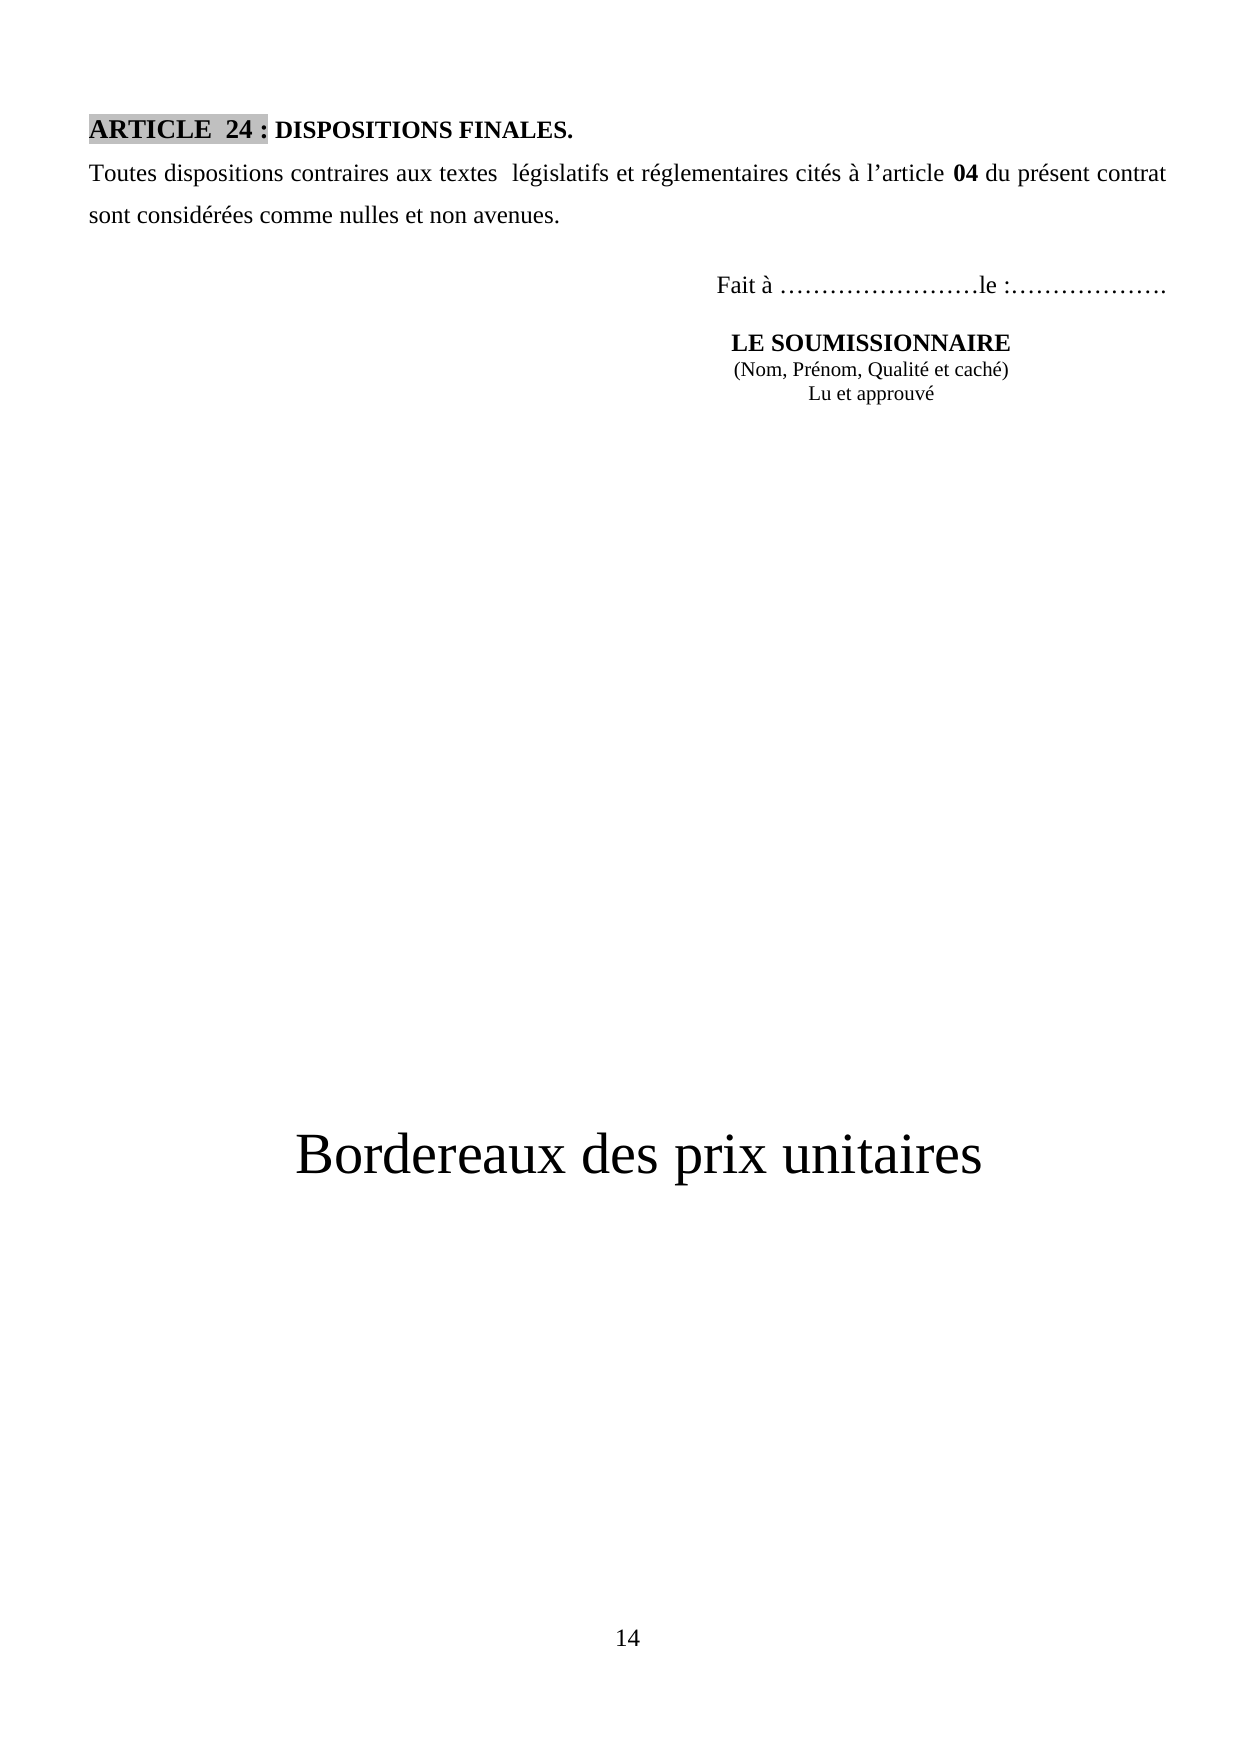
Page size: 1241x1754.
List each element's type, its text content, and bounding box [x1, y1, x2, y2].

text Bordereaux des prix unitaires [89, 1118, 1166, 1186]
text Toutes dispositions contraires aux textes législatifs et réglementaires cités à l’article 04 du présent contrat sont considérées comme nulles et non avenues. [89, 144, 1166, 228]
text (Nom, Prénom, Qualité et caché) [576, 357, 1166, 381]
text Fait à ……………………le :………………. [159, 271, 1166, 299]
text LE SOUMISSIONNAIRE [576, 328, 1166, 357]
text ARTICLE 24 : DISPOSITIONS FINALES. [89, 103, 1166, 144]
text Lu et approuvé [576, 381, 1166, 405]
